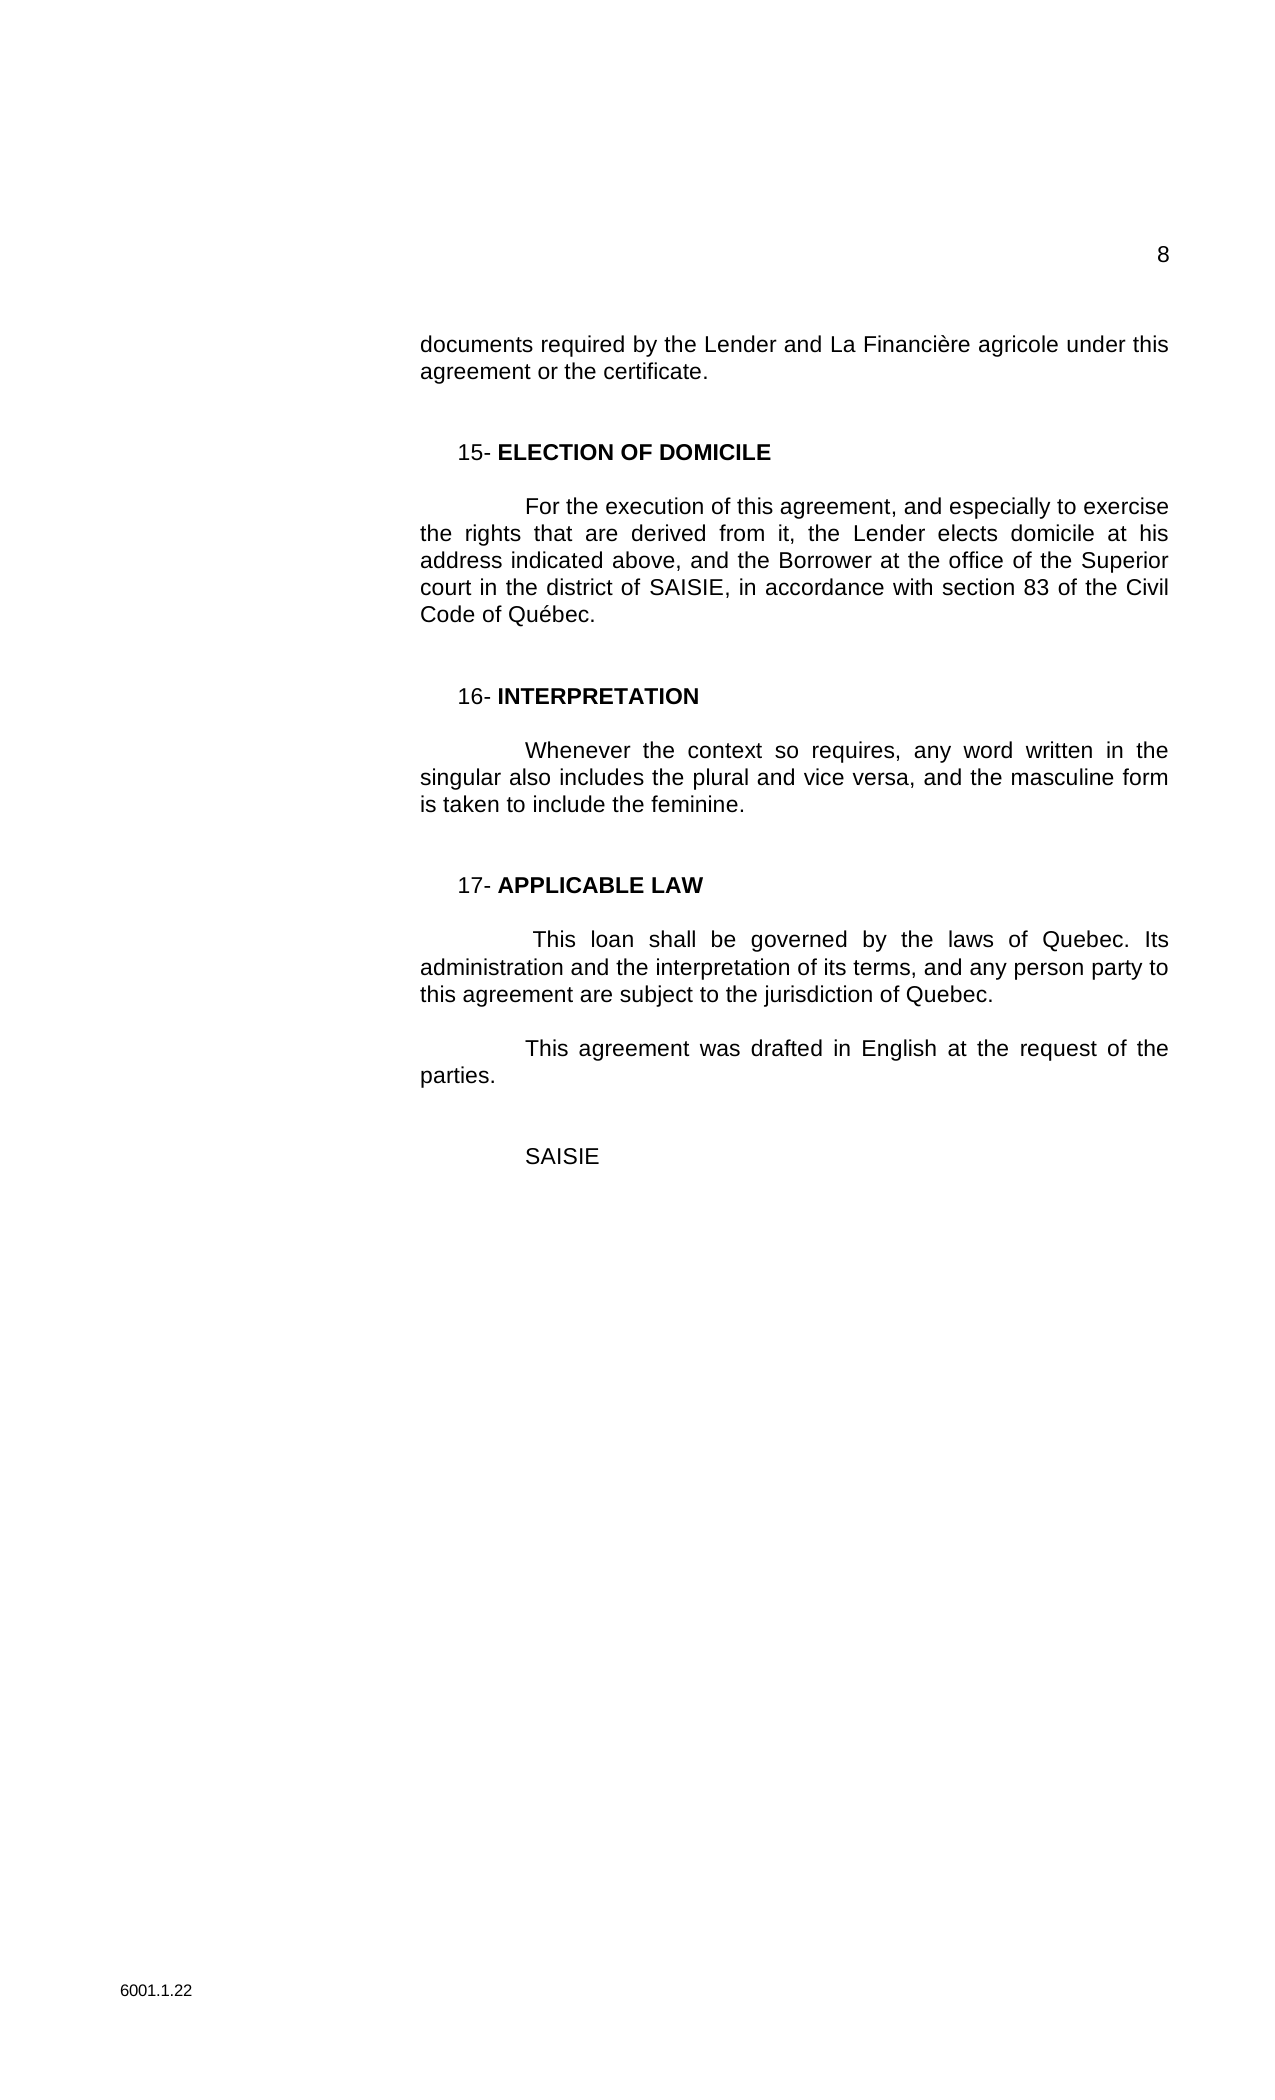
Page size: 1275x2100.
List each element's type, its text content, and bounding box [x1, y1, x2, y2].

text For the execution of this agreement, and especially to exercise the rights that are derived from it, the Lender elects domicile at his address indicated above, and the Borrower at the office of the Superior court in the district of SAISIE, in accordance with section 83 of the Civil Code of Québec. [420, 492, 1170, 628]
text This agreement was drafted in English at the request of the parties. [420, 1034, 1170, 1088]
text 15- ELECTION OF DOMICILE [420, 438, 1170, 465]
text SAISIE [420, 1142, 1170, 1169]
text Whenever the context so requires, any word written in the singular also includes the plural and vice versa, and the masculine form is taken to include the feminine. [420, 736, 1170, 817]
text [420, 330, 1170, 384]
text This loan shall be governed by the laws of Quebec. Its administration and the interpretation of its terms, and any person party to this agreement are subject to the jurisdiction of Quebec. [420, 926, 1170, 1007]
text 16- INTERPRETATION [420, 682, 1170, 709]
text 17- APPLICABLE LAW [420, 872, 1170, 899]
